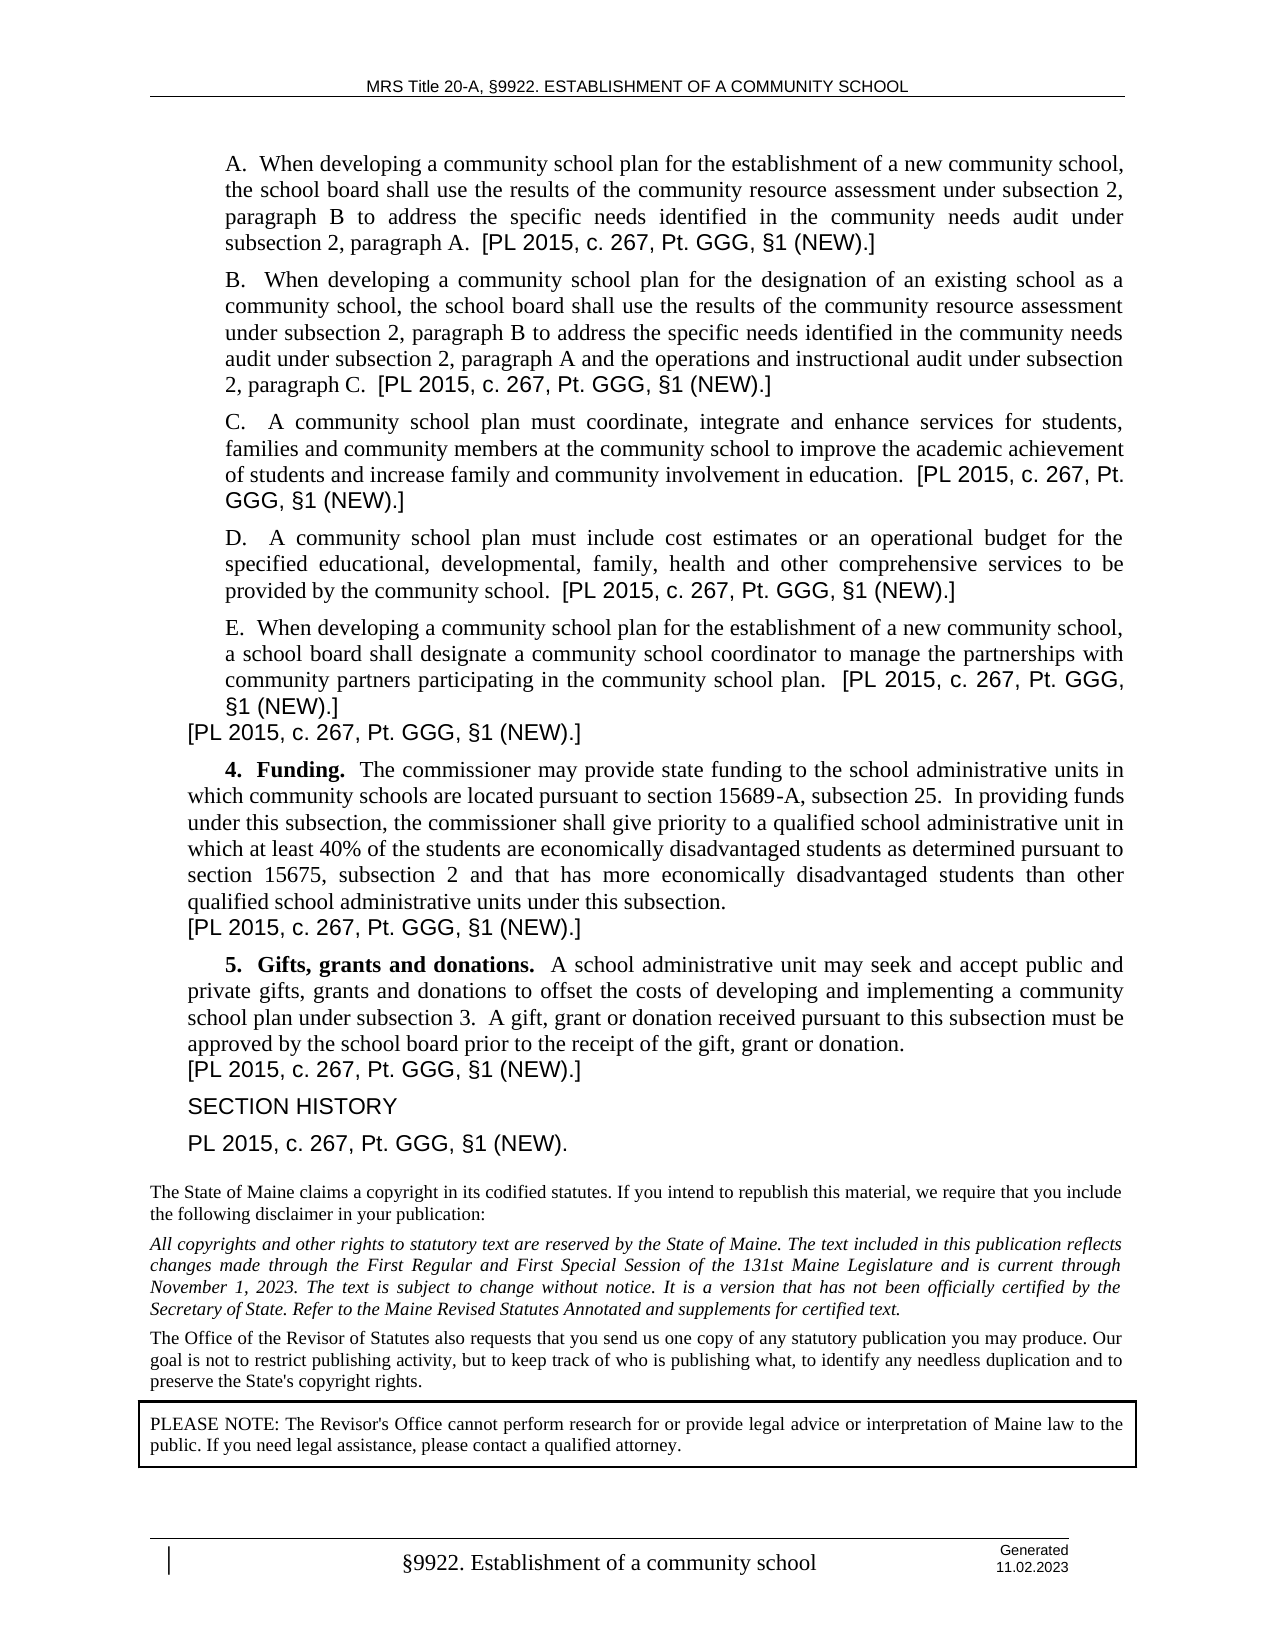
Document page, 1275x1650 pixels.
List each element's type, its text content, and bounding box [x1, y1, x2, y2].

text 5. Gifts, grants and donations. A school administrative unit may seek and accept public and private gifts, grants and donations to offset the costs of developing and implementing a community school plan under subsection 3. A gift, grant or donation received pursuant to this subsection must be approved by the school board prior to the receipt of the gift, grant or donation. [187, 951, 1125, 1056]
text [PL 2015, c. 267, Pt. GGG, §1 (NEW).] [187, 719, 1125, 746]
text PL 2015, c. 267, Pt. GGG, §1 (NEW). [187, 1130, 1125, 1156]
text All copyrights and other rights to statutory text are reserved by the State of Maine. The text included in this publication reflects changes made through the First Regular and First Special Session of the 131st Maine Legislature and is current through November 1, 2023 . The text is subject to change without notice. It is a version that has not been officially certified by the Secretary of State. Refer to the Maine Revised Statutes Annotated and supplements for certified text. [150, 1233, 1125, 1319]
text A. When developing a community school plan for the establishment of a new community school, the school board shall use the results of the community resource assessment under subsection 2, paragraph B to address the specific needs identified in the community needs audit under subsection 2, paragraph A. [PL 2015, c. 267, Pt. GGG, §1 (NEW).] [225, 150, 1125, 256]
text C. A community school plan must coordinate, integrate and enhance services for students, families and community members at the community school to improve the academic achievement of students and increase family and community involvement in education. [PL 2015, c. 267, Pt. GGG, §1 (NEW).] [225, 408, 1125, 514]
text [PL 2015, c. 267, Pt. GGG, §1 (NEW).] [187, 1056, 1125, 1083]
text B. When developing a community school plan for the designation of an existing school as a community school, the school board shall use the results of the community resource assessment under subsection 2, paragraph B to address the specific needs identified in the community needs audit under subsection 2, paragraph A and the operations and instructional audit under subsection 2, paragraph C. [PL 2015, c. 267, Pt. GGG, §1 (NEW).] [225, 266, 1125, 398]
text 4. Funding. The commissioner may provide state funding to the school administrative units in which community schools are located pursuant to section 15689‑A, subsection 25. In providing funds under this subsection, the commissioner shall give priority to a qualified school administrative unit in which at least 40% of the students are economically disadvantaged students as determined pursuant to section 15675, subsection 2 and that has more economically disadvantaged students than other qualified school administrative units under this subsection. [187, 756, 1125, 914]
text [PL 2015, c. 267, Pt. GGG, §1 (NEW).] [187, 914, 1125, 941]
text SECTION HISTORY [187, 1093, 1125, 1119]
text D. A community school plan must include cost estimates or an operational budget for the specified educational, developmental, family, health and other comprehensive services to be provided by the community school. [PL 2015, c. 267, Pt. GGG, §1 (NEW).] [225, 524, 1125, 603]
text The Office of the Revisor of Statutes also requests that you send us one copy of any statutory publication you may produce. Our goal is not to restrict publishing activity, but to keep track of who is publishing what, to identify any needless duplication and to preserve the State's copyright rights. [150, 1327, 1125, 1392]
text The State of Maine claims a copyright in its codified statutes. If you intend to republish this material, we require that you include the following disclaimer in your publication: [150, 1181, 1125, 1224]
text E. When developing a community school plan for the establishment of a new community school, a school board shall designate a community school coordinator to manage the partnerships with community partners participating in the community school plan. [PL 2015, c. 267, Pt. GGG, §1 (NEW).] [225, 614, 1125, 719]
text PLEASE NOTE: The Revisor's Office cannot perform research for or provide legal advice or interpretation of Maine law to the public. If you need legal assistance, please contact a qualified attorney. [140, 1403, 1135, 1466]
